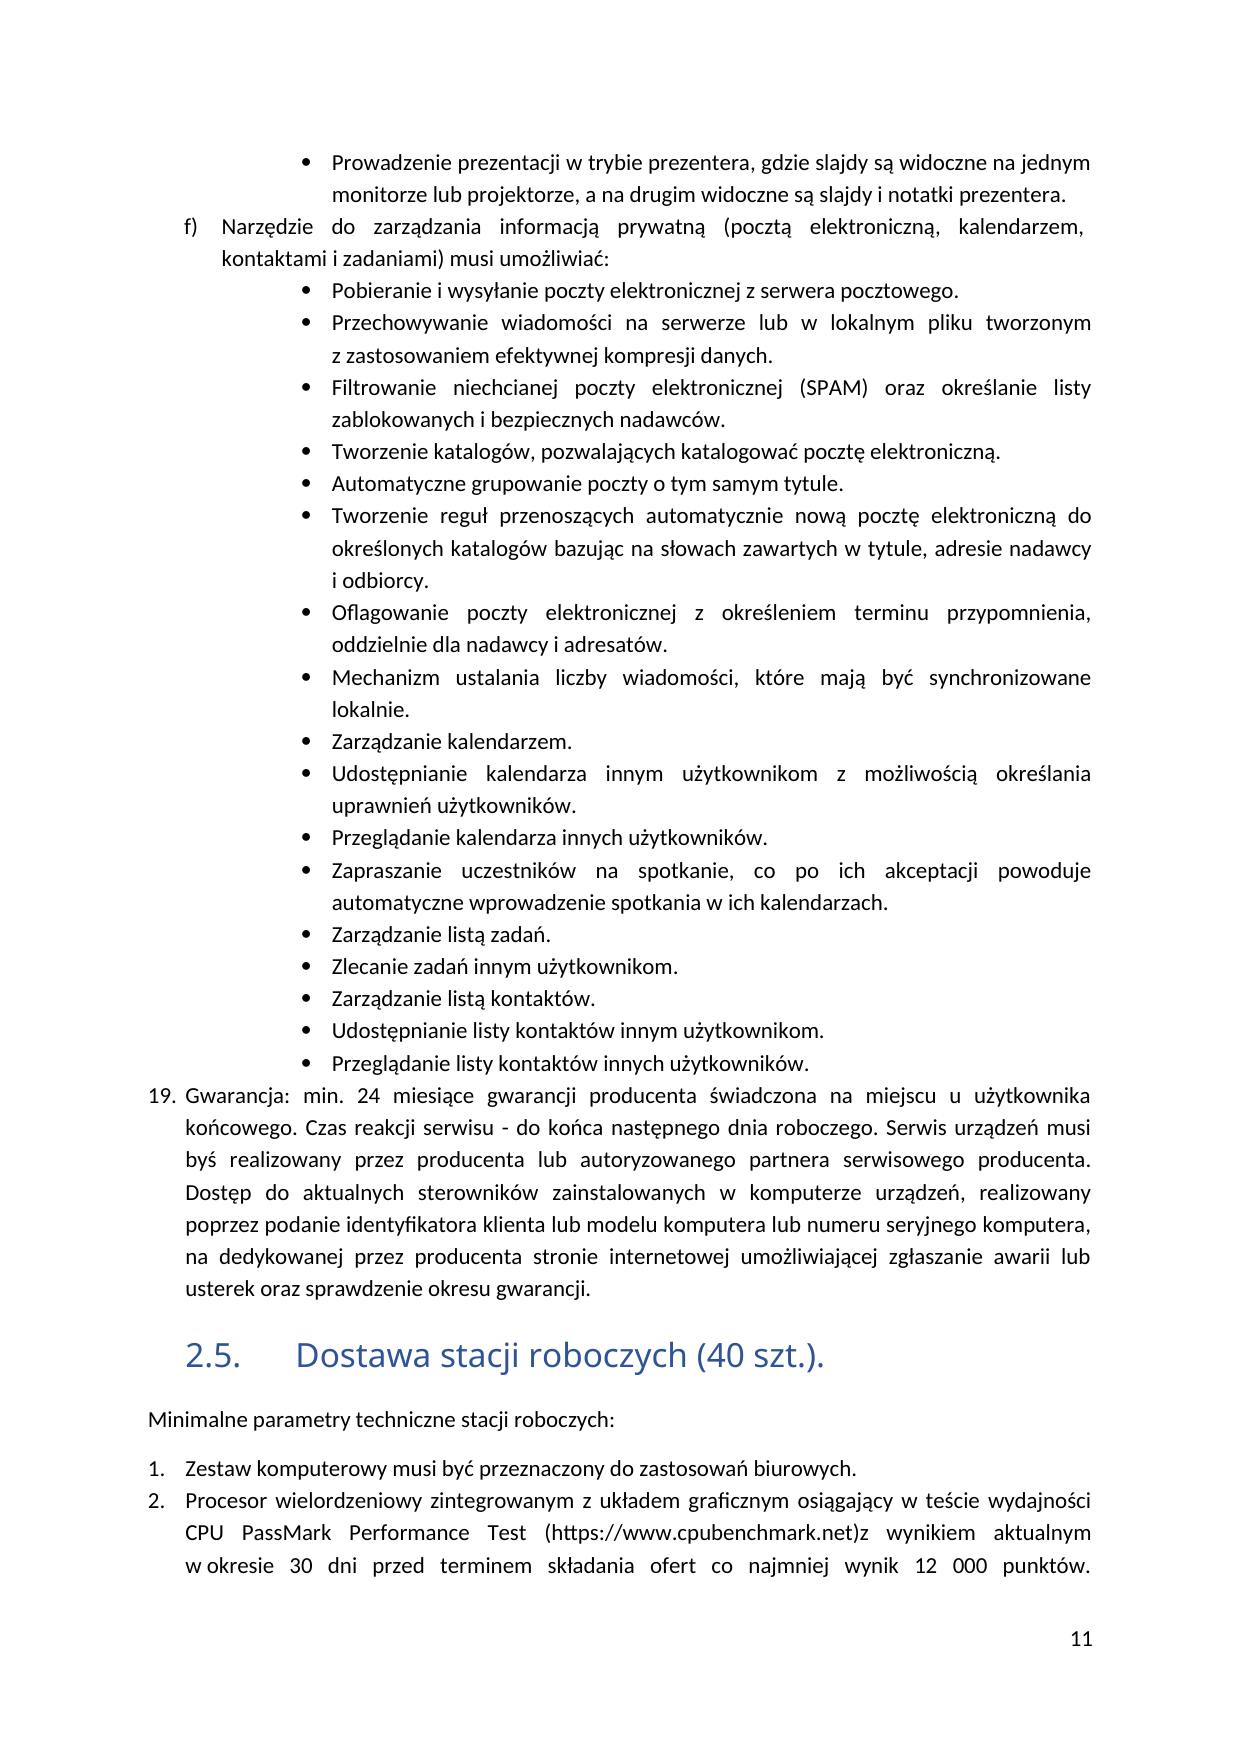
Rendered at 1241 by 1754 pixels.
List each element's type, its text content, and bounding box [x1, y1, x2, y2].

list Pobieranie i wysyłanie poczty elektronicznej z serwera pocztowego. [302, 276, 1093, 304]
subtitle Dostawa stacji roboczych (40 szt.). [185, 1331, 1093, 1377]
list Zarządzanie listą zadań. [302, 920, 1093, 948]
list Gwarancja: min. 24 miesiące gwarancji producenta świadczona na miejscu u użytkownika końcowego. Czas reakcji serwisu - do końca następnego dnia roboczego. Serwis urządzeń musi byś realizowany przez producenta lub autoryzowanego partnera serwisowego producenta. Dostęp do aktualnych sterowników zainstalowanych w komputerze urządzeń, realizowany poprzez podanie identyfikatora klienta lub modelu komputera lub numeru seryjnego komputera, na dedykowanej przez producenta stronie internetowej umożliwiającej zgłaszanie awarii lub usterek oraz sprawdzenie okresu gwarancji. [148, 1081, 1093, 1302]
list Zarządzanie kalendarzem. [302, 727, 1093, 755]
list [148, 1486, 1093, 1579]
list Automatyczne grupowanie poczty o tym samym tytule. [302, 469, 1093, 497]
list Mechanizm ustalania liczby wiadomości, które mają być synchronizowane lokalnie. [302, 663, 1093, 723]
list Zapraszanie uczestników na spotkanie, co po ich akceptacji powoduje automatyczne wprowadzenie spotkania w ich kalendarzach. [302, 856, 1093, 916]
list Przechowywanie wiadomości na serwerze lub w lokalnym pliku tworzonym z zastosowaniem efektywnej kompresji danych. [302, 308, 1093, 369]
list Tworzenie reguł przenoszących automatycznie nową pocztę elektroniczną do określonych katalogów bazując na słowach zawartych w tytule, adresie nadawcy i odbiorcy. [302, 502, 1093, 594]
list Filtrowanie niechcianej poczty elektronicznej (SPAM) oraz określanie listy zablokowanych i bezpiecznych nadawców. [302, 373, 1093, 433]
list Przeglądanie kalendarza innych użytkowników. [302, 823, 1093, 852]
list Tworzenie katalogów, pozwalających katalogować pocztę elektroniczną. [302, 437, 1093, 465]
list Przeglądanie listy kontaktów innych użytkowników. [302, 1049, 1093, 1077]
list Zlecanie zadań innym użytkownikom. [302, 952, 1093, 980]
list Udostępnianie listy kontaktów innym użytkownikom. [302, 1017, 1093, 1045]
list Oflagowanie poczty elektronicznej z określeniem terminu przypomnienia, oddzielnie dla nadawcy i adresatów. [302, 598, 1093, 658]
list Zestaw komputerowy musi być przeznaczony do zastosowań biurowych. [148, 1454, 1093, 1482]
list Zarządzanie listą kontaktów. [302, 984, 1093, 1012]
list Prowadzenie prezentacji w trybie prezentera, gdzie slajdy są widoczne na jednym monitorze lub projektorze, a na drugim widoczne są slajdy i notatki prezentera. [302, 148, 1093, 208]
text Minimalne parametry techniczne stacji roboczych: [148, 1405, 1093, 1433]
list Narzędzie do zarządzania informacją prywatną (pocztą elektroniczną, kalendarzem, kontaktami i zadaniami) musi umożliwiać: [184, 212, 1085, 272]
list Udostępnianie kalendarza innym użytkownikom z możliwością określania uprawnień użytkowników. [302, 759, 1093, 819]
